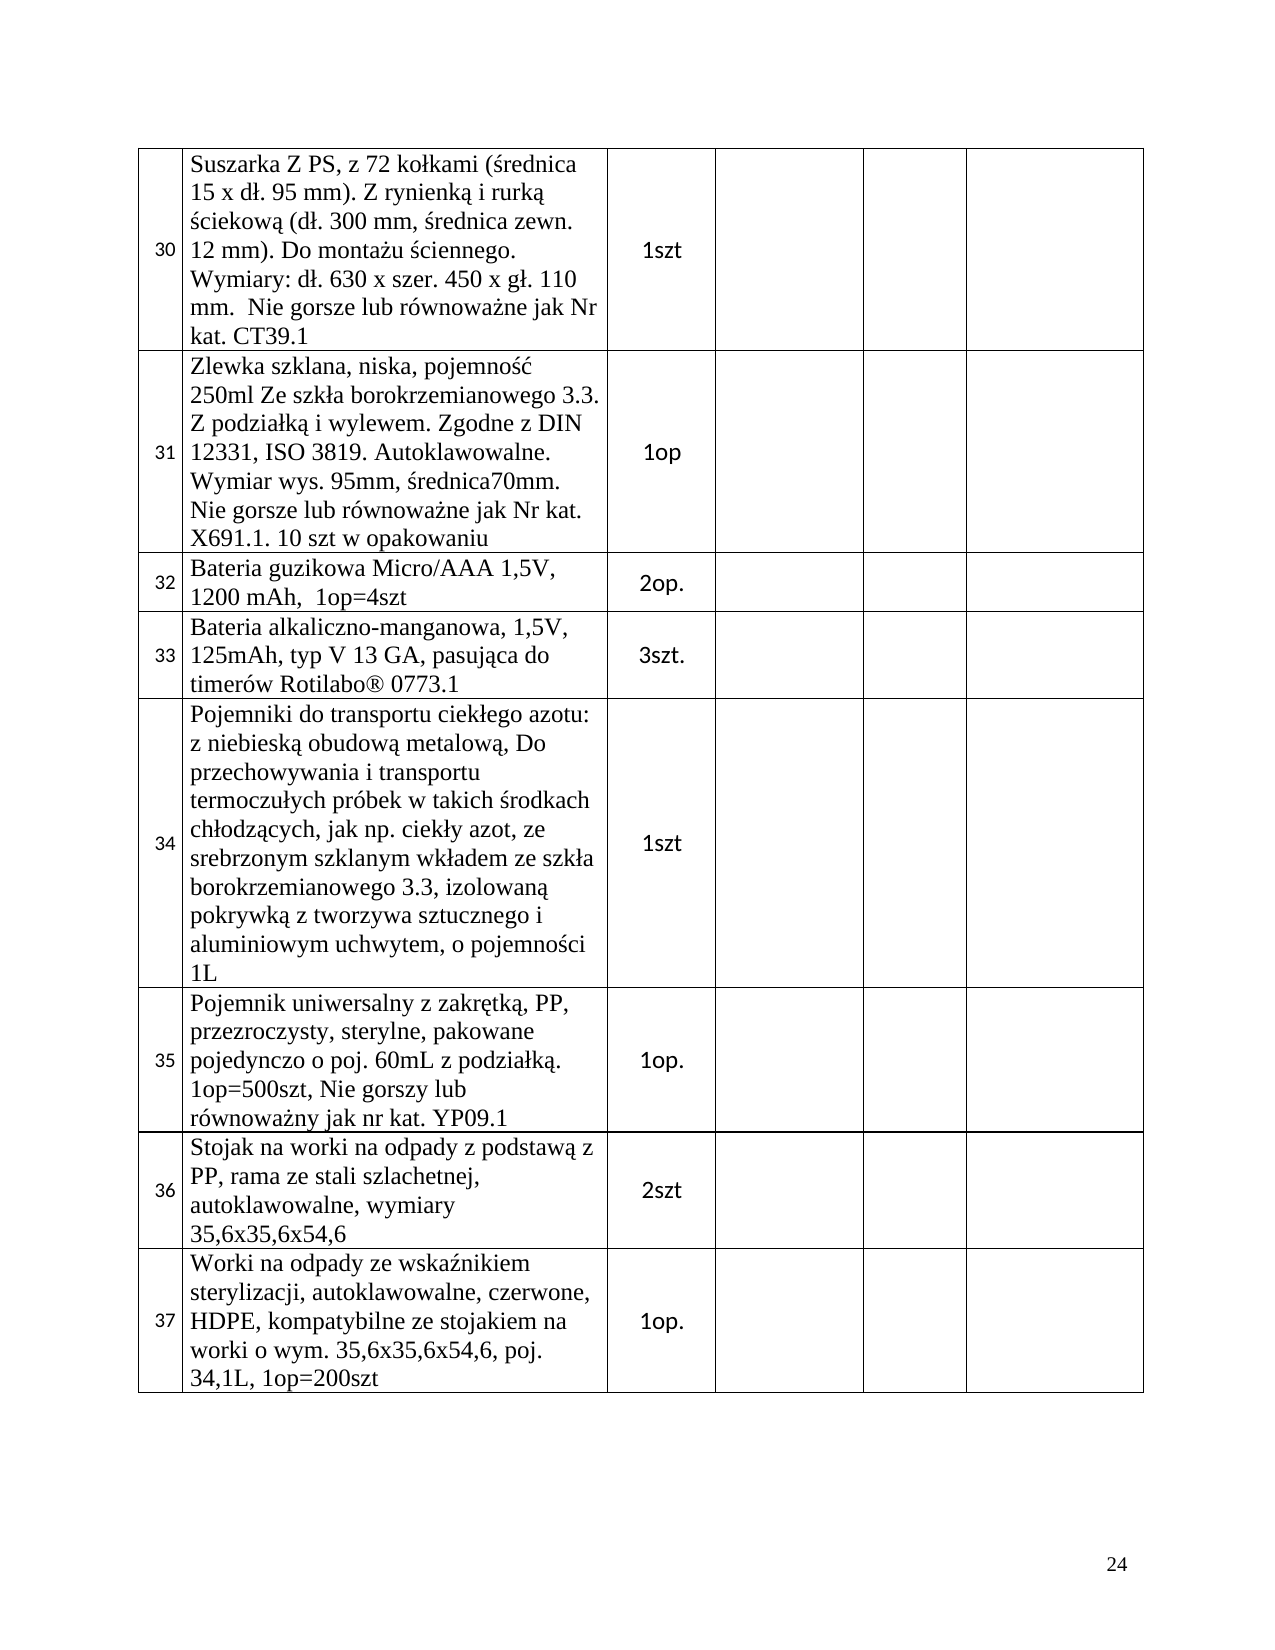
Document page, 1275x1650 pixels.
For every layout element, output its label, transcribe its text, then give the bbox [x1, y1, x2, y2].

table_cell [716, 1249, 863, 1392]
table_cell 2op. [608, 553, 715, 611]
table_cell [716, 351, 863, 552]
table_cell 1szt [608, 149, 715, 350]
table_cell [864, 149, 966, 350]
table_cell [716, 612, 863, 698]
table_cell [864, 699, 966, 987]
table_cell [967, 351, 1143, 552]
table_cell [967, 988, 1143, 1131]
table_cell Zlewka szklana, niska, pojemność 250ml Ze szkła borokrzemianowego 3.3. Z podziałką i wylewem. Zgodne z DIN 12331, ISO 3819. Autoklawowalne. Wymiar wys. 95mm, średnica70mm. Nie gorsze lub równoważne jak Nr kat. X691.1. 10 szt w opakowaniu [183, 351, 607, 552]
table_cell [864, 612, 966, 698]
table_cell [967, 1133, 1143, 1247]
table_cell [864, 1249, 966, 1392]
table_cell 1op. [608, 988, 715, 1131]
table_cell [967, 699, 1143, 987]
table_cell 31 [139, 351, 182, 552]
table_cell [716, 149, 863, 350]
table_cell [967, 149, 1143, 350]
table_cell [967, 1249, 1143, 1392]
table_cell [967, 612, 1143, 698]
table_cell [716, 988, 863, 1131]
table_cell 33 [139, 612, 182, 698]
table_cell 30 [139, 149, 182, 350]
table_cell Worki na odpady ze wskaźnikiem sterylizacji, autoklawowalne, czerwone, HDPE, kompatybilne ze stojakiem na worki o wym. 35,6x35,6x54,6, poj. 34,1L, 1op=200szt [183, 1249, 607, 1392]
table_cell Pojemnik uniwersalny z zakrętką, PP, przezroczysty, sterylne, pakowane pojedynczo o poj. 60mL z podziałką. 1op=500szt, Nie gorszy lub równoważny jak nr kat. YP09.1 [183, 988, 607, 1131]
table_cell 32 [139, 553, 182, 611]
table_cell [864, 1133, 966, 1247]
table_cell 1op [608, 351, 715, 552]
table_cell [716, 553, 863, 611]
table_cell Stojak na worki na odpady z podstawą z PP, rama ze stali szlachetnej, autoklawowalne, wymiary 35,6x35,6x54,6 [183, 1133, 607, 1247]
table_cell 3szt. [608, 612, 715, 698]
table_cell Bateria alkaliczno-manganowa, 1,5V, 125mAh, typ V 13 GA, pasująca do timerów Rotilabo® 0773.1 [183, 612, 607, 698]
table_cell 37 [139, 1249, 182, 1392]
table_cell [864, 351, 966, 552]
table_cell [864, 988, 966, 1131]
table_cell [716, 699, 863, 987]
table_cell [716, 1133, 863, 1247]
table_cell 1szt [608, 699, 715, 987]
table_cell 1op. [608, 1249, 715, 1392]
table_cell 35 [139, 988, 182, 1131]
table_cell [967, 553, 1143, 611]
table_cell [864, 553, 966, 611]
table_cell Bateria guzikowa Micro/AAA 1,5V, 1200 mAh, 1op=4szt [183, 553, 607, 611]
table_cell 36 [139, 1133, 182, 1247]
table_cell 34 [139, 699, 182, 987]
table_cell Suszarka Z PS, z 72 kołkami (średnica 15 x dł. 95 mm). Z rynienką i rurką ściekową (dł. 300 mm, średnica zewn. 12 mm). Do montażu ściennego. Wymiary: dł. 630 x szer. 450 x gł. 110 mm. Nie gorsze lub równoważne jak Nr kat. CT39.1 [183, 149, 607, 350]
table_cell Pojemniki do transportu ciekłego azotu: z niebieską obudową metalową, Do przechowywania i transportu termoczułych próbek w takich środkach chłodzących, jak np. ciekły azot, ze srebrzonym szklanym wkładem ze szkła borokrzemianowego 3.3, izolowaną pokrywką z tworzywa sztucznego i aluminiowym uchwytem, o pojemności 1L [183, 699, 607, 987]
table_cell 2szt [608, 1133, 715, 1247]
